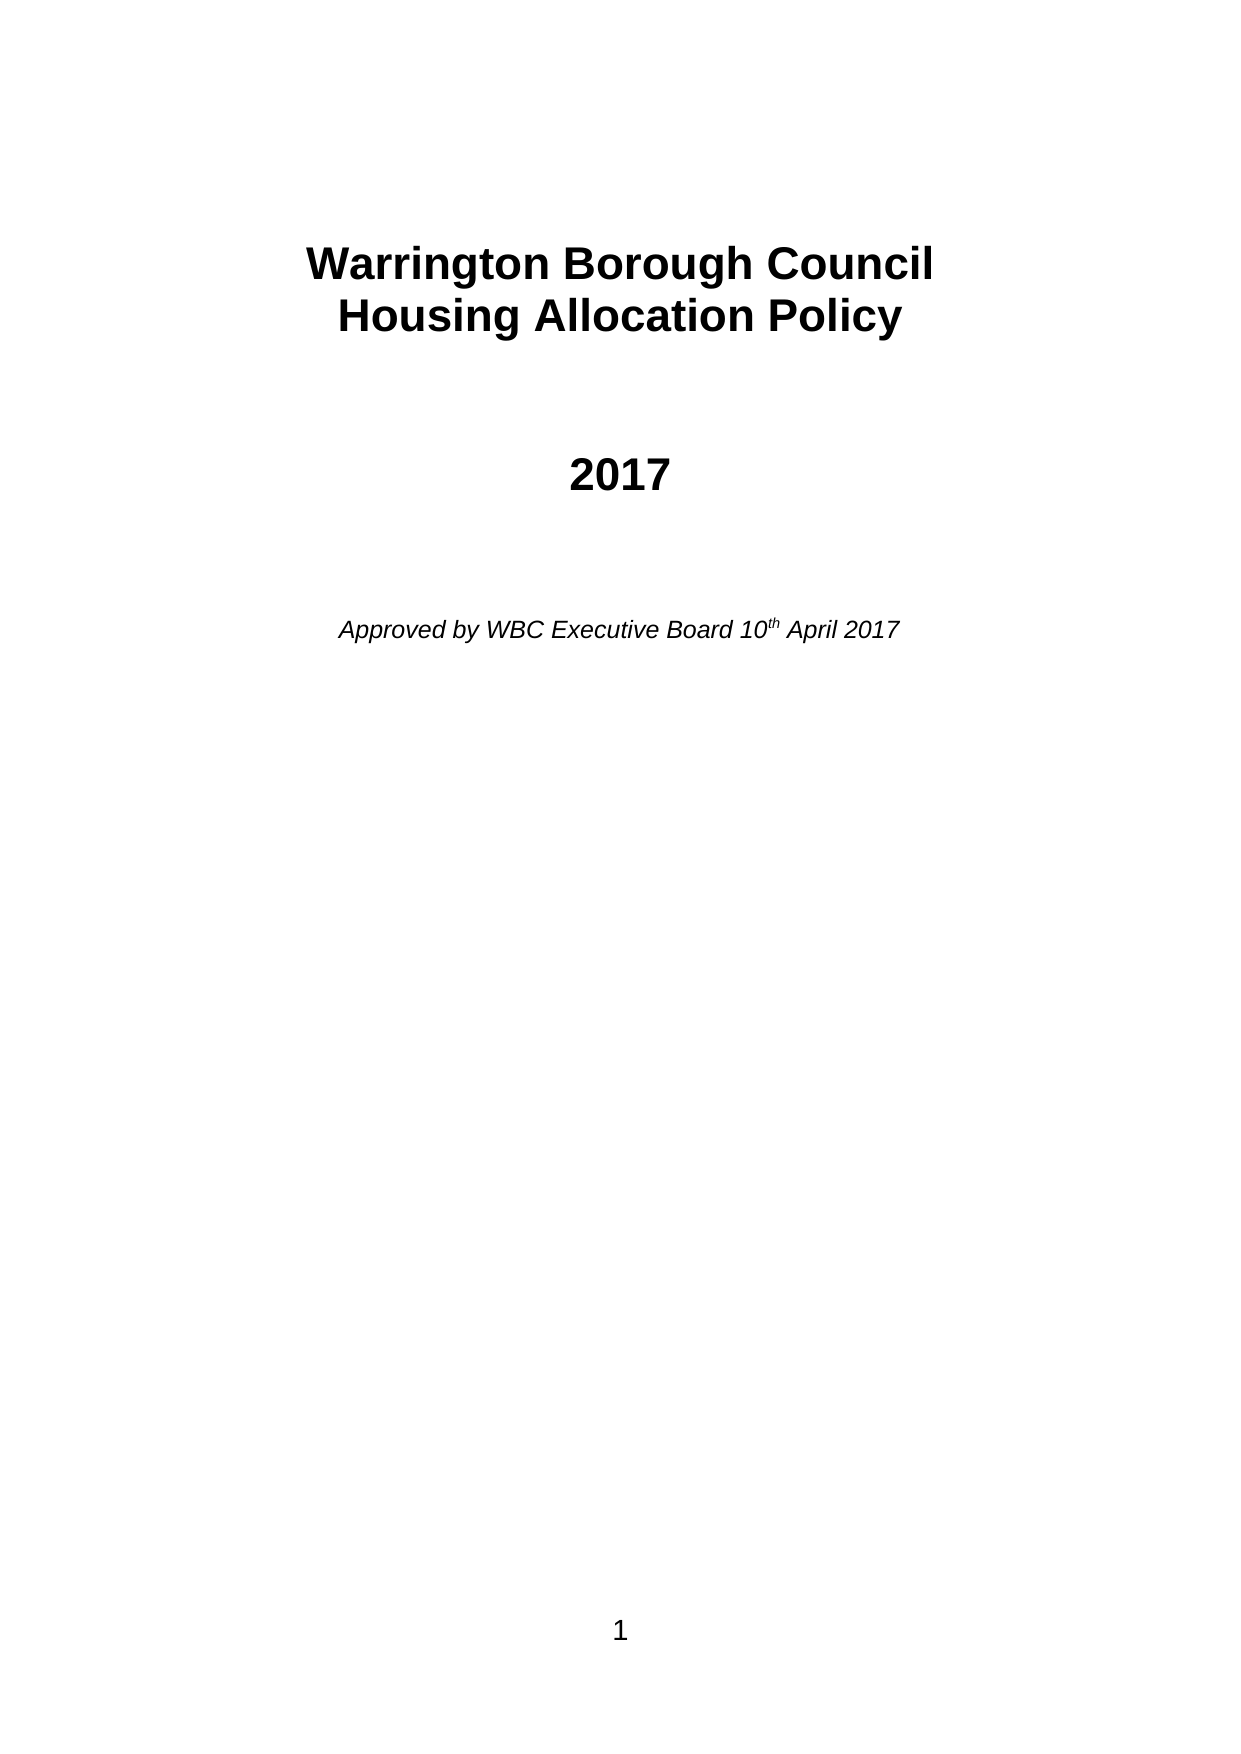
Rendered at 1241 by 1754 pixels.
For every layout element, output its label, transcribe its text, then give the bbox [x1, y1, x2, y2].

text 2017 [150, 447, 1090, 500]
text Housing Allocation Policy [150, 289, 1090, 342]
text Warrington Borough Council [150, 236, 1090, 289]
text Approved by WBC Executive Board 10th April 2017 [150, 615, 1090, 643]
